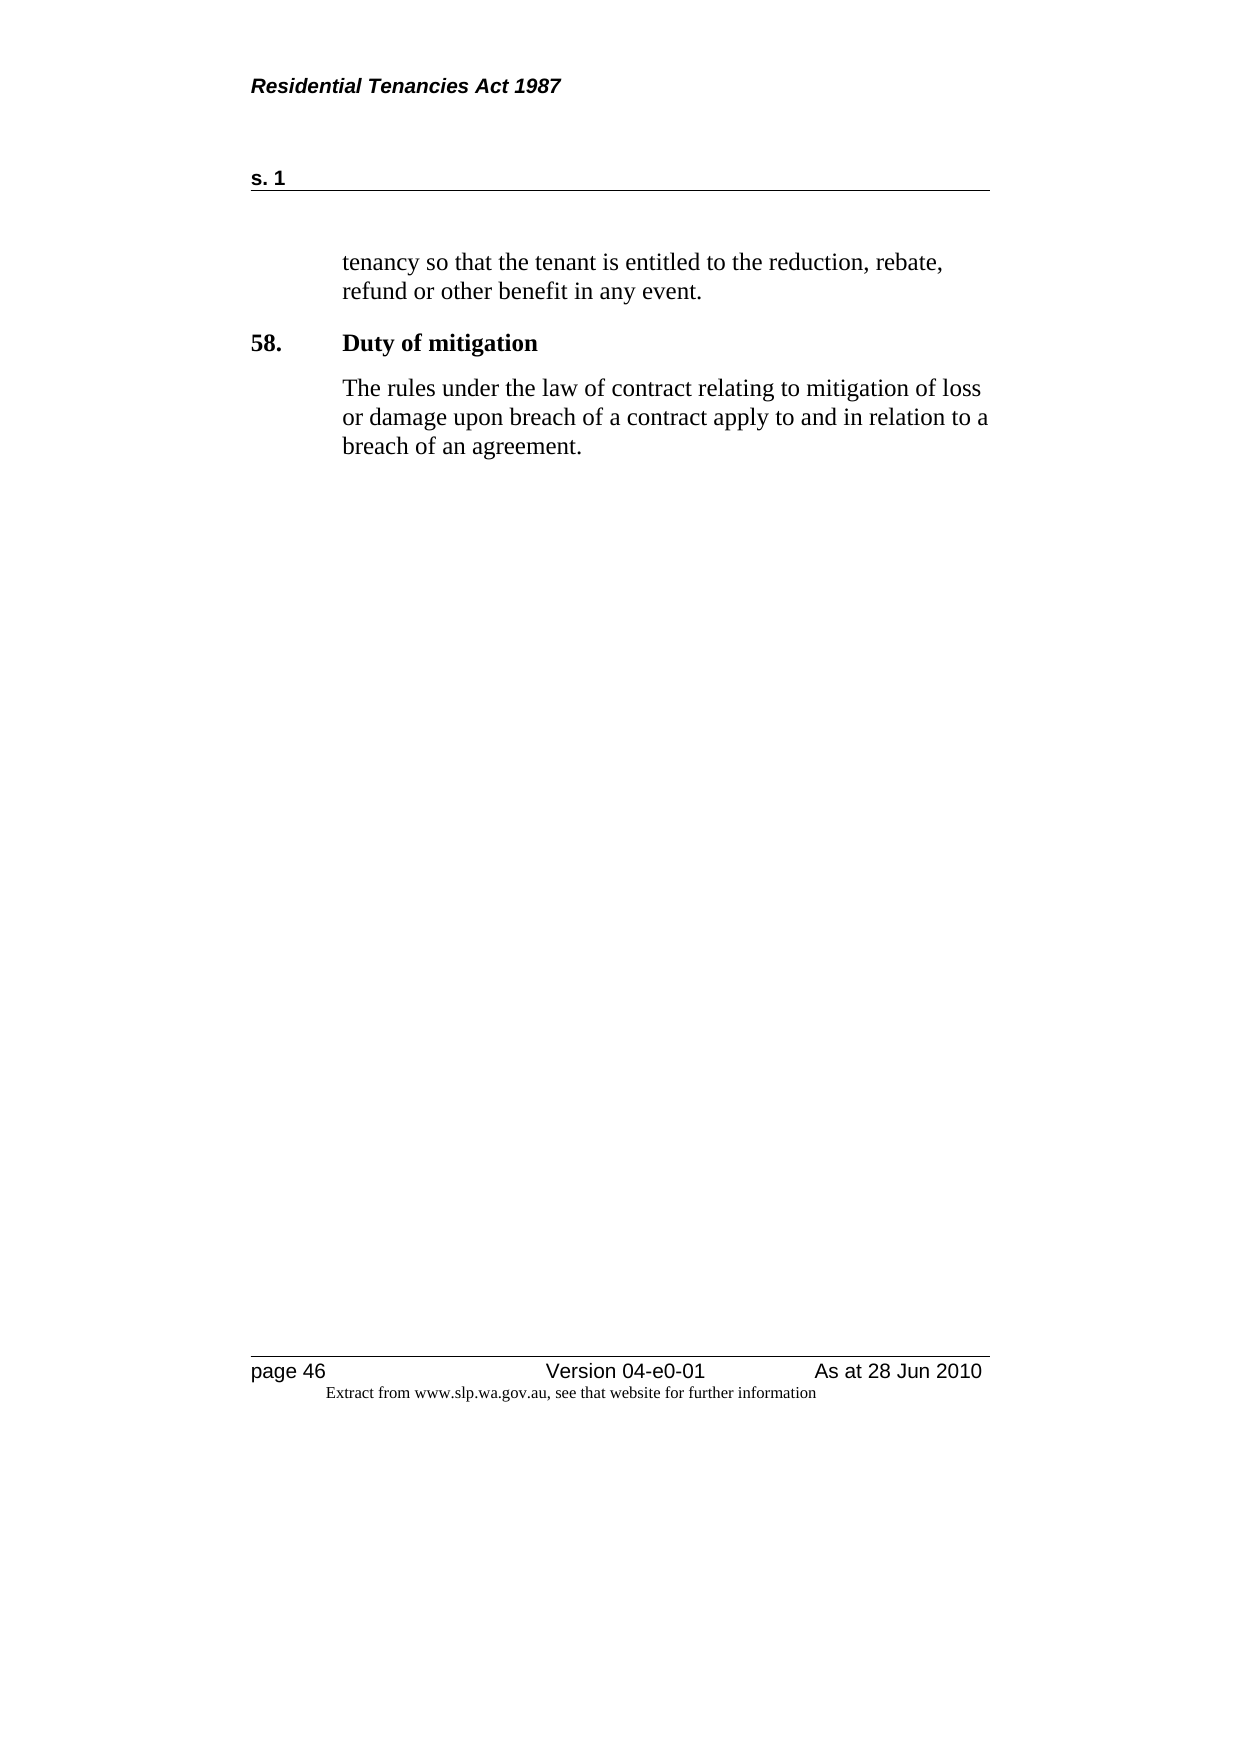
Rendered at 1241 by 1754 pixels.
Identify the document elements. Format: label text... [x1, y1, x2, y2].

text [251, 247, 990, 305]
subtitle 58. Duty of mitigation [251, 328, 990, 357]
text The rules under the law of contract relating to mitigation of loss or damage upon breach of a contract apply to and in relation to a breach of an agreement. [251, 373, 990, 459]
